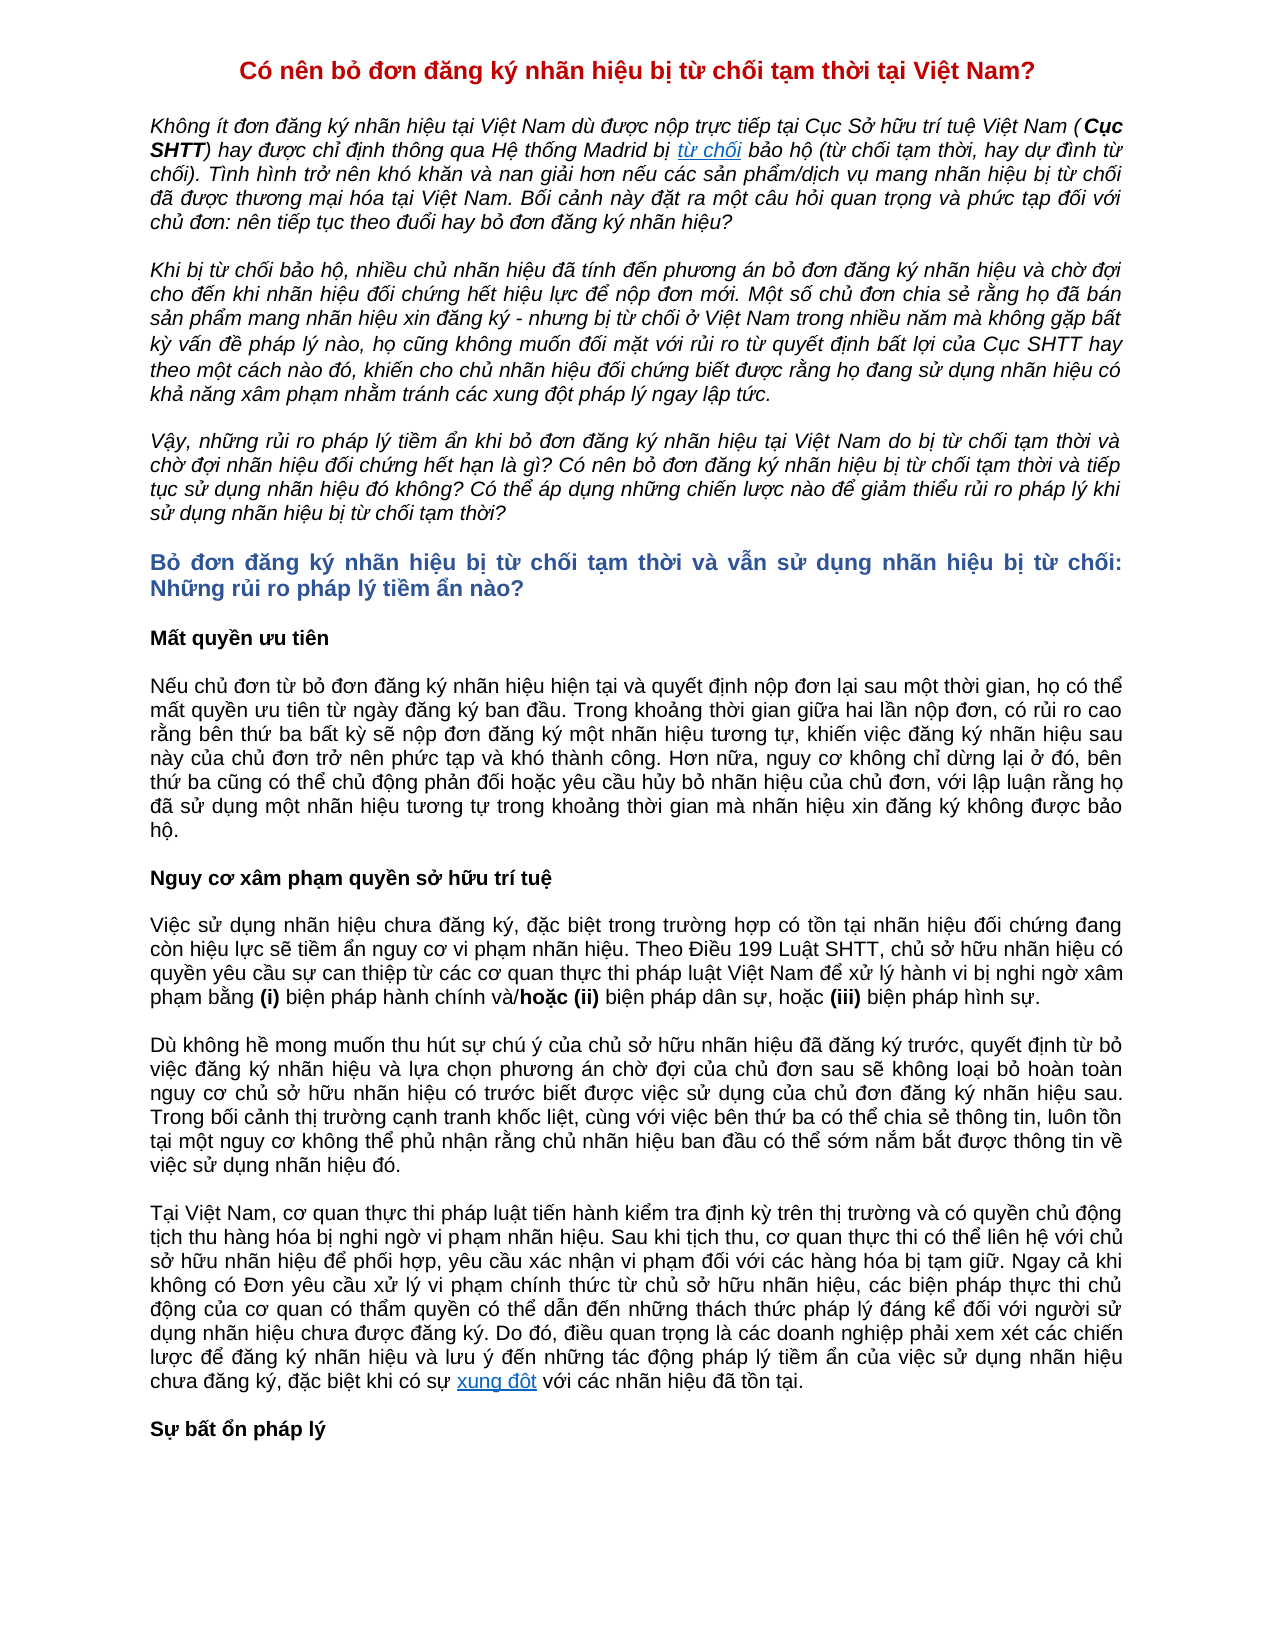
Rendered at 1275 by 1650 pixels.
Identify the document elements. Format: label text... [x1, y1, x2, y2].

text Tại Việt Nam, cơ quan thực thi pháp luật tiến hành kiểm tra định kỳ trên thị trường và có quyền chủ động tịch thu hàng hóa bị nghi ngờ vi phạm nhãn hiệu. Sau khi tịch thu, cơ quan thực thi có thể liên hệ với chủ sở hữu nhãn hiệu để phối hợp, yêu cầu xác nhận vi phạm đối với các hàng hóa bị tạm giữ. Ngay cả khi không có Đơn yêu cầu xử lý vi phạm chính thức từ chủ sở hữu nhãn hiệu, các biện pháp thực thi chủ động của cơ quan có thẩm quyền có thể dẫn đến những thách thức pháp lý đáng kể đối với người sử dụng nhãn hiệu chưa được đăng ký. Do đó, điều quan trọng là các doanh nghiệp phải xem xét các chiến lược để đăng ký nhãn hiệu và lưu ý đến những tác động pháp lý tiềm ẩn của việc sử dụng nhãn hiệu chưa đăng ký, đặc biệt khi có sự xung đột với các nhãn hiệu đã tồn tại. [150, 1201, 1125, 1392]
text Sự bất ổn pháp lý [150, 1416, 1125, 1440]
text Bỏ đơn đăng ký nhãn hiệu bị từ chối tạm thời và vẫn sử dụng nhãn hiệu bị từ chối: Những rủi ro pháp lý tiềm ẩn nào? [150, 549, 1125, 602]
text Dù không hề mong muốn thu hút sự chú ý của chủ sở hữu nhãn hiệu đã đăng ký trước, quyết định từ bỏ việc đăng ký nhãn hiệu và lựa chọn phương án chờ đợi của chủ đơn sau sẽ không loại bỏ hoàn toàn nguy cơ chủ sở hữu nhãn hiệu có trước biết được việc sử dụng của chủ đơn đăng ký nhãn hiệu sau. Trong bối cảnh thị trường cạnh tranh khốc liệt, cùng với việc bên thứ ba có thể chia sẻ thông tin, luôn tồn tại một nguy cơ không thể phủ nhận rằng chủ nhãn hiệu ban đầu có thể sớm nắm bắt được thông tin về việc sử dụng nhãn hiệu đó. [150, 1033, 1125, 1177]
text Khi bị từ chối bảo hộ, nhiều chủ nhãn hiệu đã tính đến phương án bỏ đơn đăng ký nhãn hiệu và chờ đợi cho đến khi nhãn hiệu đối chứng hết hiệu lực để nộp đơn mới. Một số chủ đơn chia sẻ rằng họ đã bán sản phẩm mang nhãn hiệu xin đăng ký - nhưng bị từ chối ở Việt Nam trong nhiều năm mà không gặp bất kỳ vấn đề pháp lý nào, họ cũng không muốn đối mặt với rủi ro từ quyết định bất lợi của Cục SHTT hay theo một cách nào đó, khiến cho chủ nhãn hiệu đối chứng biết được rằng họ đang sử dụng nhãn hiệu có khả năng xâm phạm nhằm tránh các xung đột pháp lý ngay lập tức. [150, 257, 1125, 405]
text Vậy, những rủi ro pháp lý tiềm ẩn khi bỏ đơn đăng ký nhãn hiệu tại Việt Nam do bị từ chối tạm thời và chờ đợi nhãn hiệu đối chứng hết hạn là gì? Có nên bỏ đơn đăng ký nhãn hiệu bị từ chối tạm thời và tiếp tục sử dụng nhãn hiệu đó không? Có thể áp dụng những chiến lược nào để giảm thiểu rủi ro pháp lý khi sử dụng nhãn hiệu bị từ chối tạm thời? [150, 429, 1125, 525]
text Có nên bỏ đơn đăng ký nhãn hiệu bị từ chối tạm thời tại Việt Nam? [150, 56, 1125, 85]
text Nếu chủ đơn từ bỏ đơn đăng ký nhãn hiệu hiện tại và quyết định nộp đơn lại sau một thời gian, họ có thể mất quyền ưu tiên từ ngày đăng ký ban đầu. Trong khoảng thời gian giữa hai lần nộp đơn, có rủi ro cao rằng bên thứ ba bất kỳ sẽ nộp đơn đăng ký một nhãn hiệu tương tự, khiến việc đăng ký nhãn hiệu sau này của chủ đơn trở nên phức tạp và khó thành công. Hơn nữa, nguy cơ không chỉ dừng lại ở đó, bên thứ ba cũng có thể chủ động phản đối hoặc yêu cầu hủy bỏ nhãn hiệu của chủ đơn, với lập luận rằng họ đã sử dụng một nhãn hiệu tương tự trong khoảng thời gian mà nhãn hiệu xin đăng ký không được bảo hộ. [150, 674, 1125, 841]
text Nguy cơ xâm phạm quyền sở hữu trí tuệ [150, 865, 1125, 889]
text Mất quyền ưu tiên [150, 626, 1125, 650]
text Việc sử dụng nhãn hiệu chưa đăng ký, đặc biệt trong trường hợp có tồn tại nhãn hiệu đối chứng đang còn hiệu lực sẽ tiềm ẩn nguy cơ vi phạm nhãn hiệu. Theo Điều 199 Luật SHTT, chủ sở hữu nhãn hiệu có quyền yêu cầu sự can thiệp từ các cơ quan thực thi pháp luật Việt Nam để xử lý hành vi bị nghi ngờ xâm phạm bằng (i) biện pháp hành chính và/hoặc (ii) biện pháp dân sự, hoặc (iii) biện pháp hình sự. [150, 913, 1125, 1009]
text Không ít đơn đăng ký nhãn hiệu tại Việt Nam dù được nộp trực tiếp tại Cục Sở hữu trí tuệ Việt Nam (Cục SHTT) hay được chỉ định thông qua Hệ thống Madrid bị từ chối bảo hộ (từ chối tạm thời, hay dự đình từ chối). Tình hình trở nên khó khăn và nan giải hơn nếu các sản phẩm/dịch vụ mang nhãn hiệu bị từ chối đã được thương mại hóa tại Việt Nam. Bối cảnh này đặt ra một câu hỏi quan trọng và phức tạp đối với chủ đơn: nên tiếp tục theo đuổi hay bỏ đơn đăng ký nhãn hiệu? [150, 114, 1125, 233]
